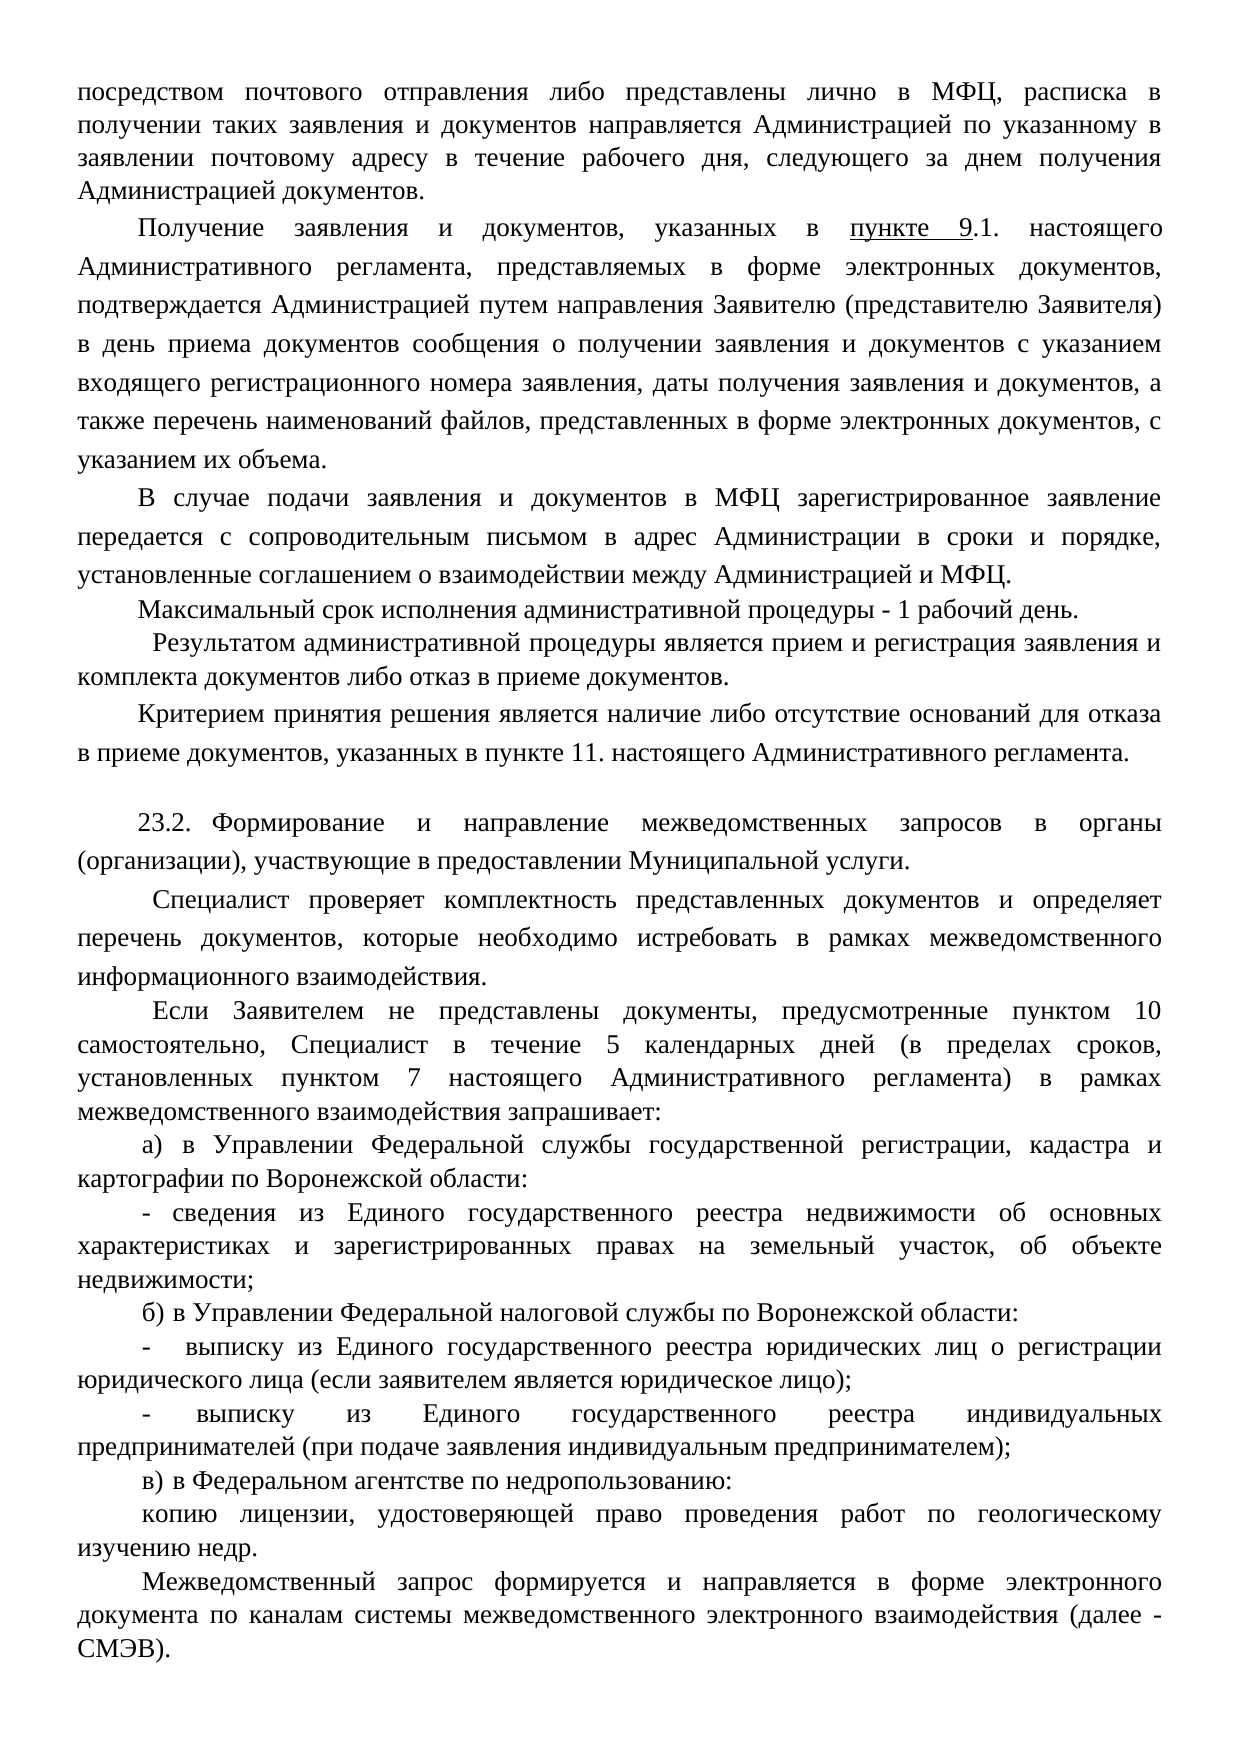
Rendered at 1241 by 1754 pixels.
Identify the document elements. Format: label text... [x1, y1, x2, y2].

text Межведомственный запрос формируется и направляется в форме электронного документа по каналам системы межведомственного электронного взаимодействия (далее - СМЭВ). [77, 1563, 1163, 1664]
text Специалист проверяет комплектность представленных документов и определяет перечень документов, которые необходимо истребовать в рамках межведомственного информационного взаимодействия. [77, 877, 1163, 993]
text Если Заявителем не представлены документы, предусмотренные пунктом 10 самостоятельно, Специалист в течение 5 календарных дней (в пределах сроков, установленных пунктом 7 настоящего Административного регламента) в рамках межведомственного взаимодействия запрашивает: [77, 993, 1163, 1127]
list выписку из Единого государственного реестра юридических лиц о регистрации юридического лица (если заявителем является юридическое лицо); [77, 1328, 1163, 1396]
list выписку из Единого государственного реестра индивидуальных предпринимателей (при подаче заявления индивидуальным предпринимателем); [77, 1396, 1163, 1463]
text Критерием принятия решения является наличие либо отсутствие оснований для отказа в приеме документов, указанных в пункте 11. настоящего Административного регламента. [77, 692, 1163, 769]
text копию лицензии, удостоверяющей право проведения работ по геологическому изучению недр. [77, 1496, 1163, 1563]
text Получение заявления и документов, указанных в пункте 9.1. настоящего Административного регламента, представляемых в форме электронных документов, подтверждается Администрацией путем направления Заявителю (представителю Заявителя) в день приема документов сообщения о получении заявления и документов с указанием входящего регистрационного номера заявления, даты получения заявления и документов, а также перечень наименований файлов, представленных в форме электронных документов, с указанием их объема. [77, 206, 1163, 476]
list сведения из Единого государственного реестра недвижимости об основных характеристиках и зарегистрированных правах на земельный участок, об объекте недвижимости; [77, 1194, 1163, 1295]
text а) в Управлении Федеральной службы государственной регистрации, кадастра и картографии по Воронежской области: [77, 1127, 1163, 1194]
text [77, 74, 1163, 206]
text В случае подачи заявления и документов в МФЦ зарегистрированное заявление передается с сопроводительным письмом в адрес Администрации в сроки и порядке, установленные соглашением о взаимодействии между Администрацией и МФЦ. [77, 476, 1163, 591]
text б) в Управлении Федеральной налоговой службы по Воронежской области: [77, 1295, 1165, 1328]
list Формирование и направление межведомственных запросов в органы (организации), участвующие в предоставлении Муниципальной услуги. [77, 800, 1163, 877]
text в) в Федеральном агентстве по недропользованию: [77, 1463, 1165, 1496]
text Результатом административной процедуры является прием и регистрация заявления и комплекта документов либо отказ в приеме документов. [77, 625, 1163, 692]
text Максимальный срок исполнения административной процедуры - 1 рабочий день. [77, 591, 1163, 625]
